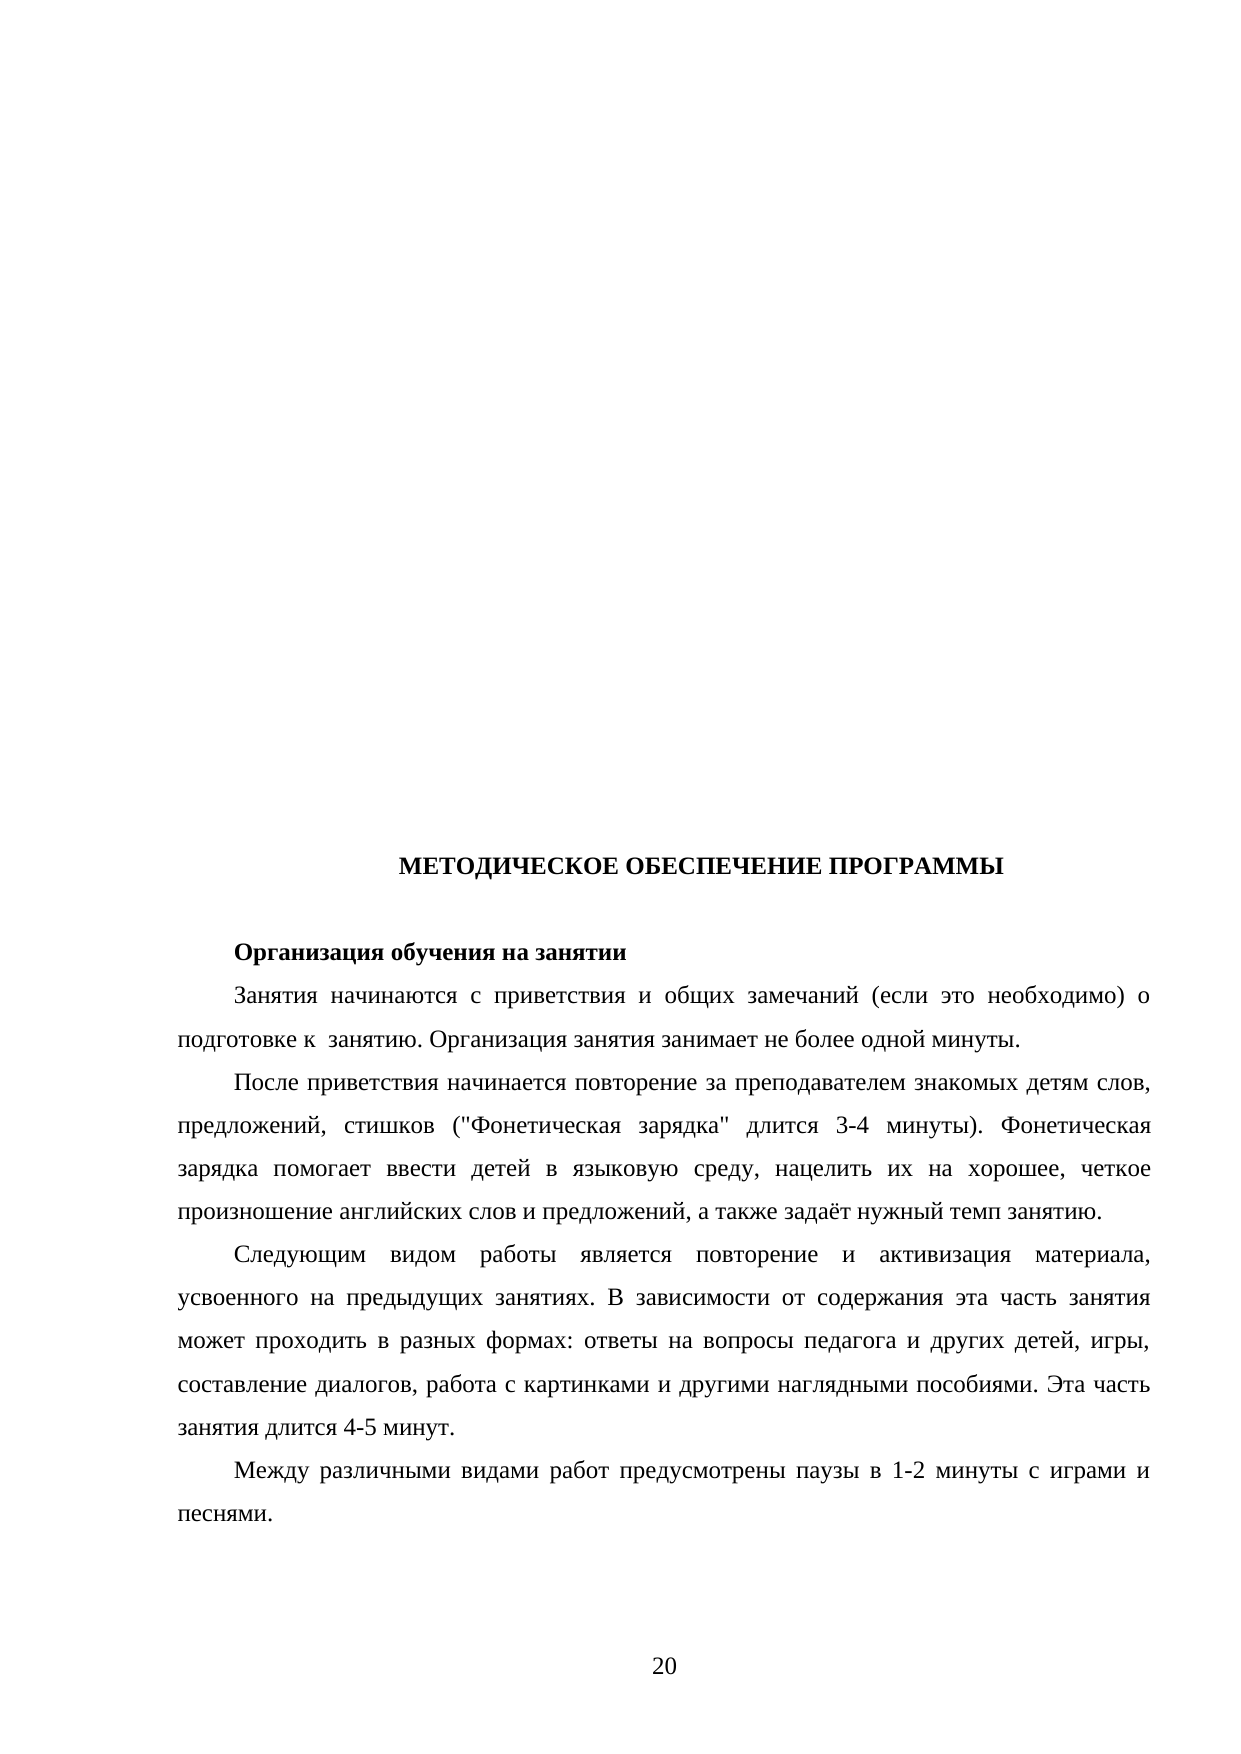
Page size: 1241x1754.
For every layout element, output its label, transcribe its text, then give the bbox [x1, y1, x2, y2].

text Организация обучения на занятии [177, 937, 1152, 966]
text МЕТОДИЧЕСКОЕ ОБЕСПЕЧЕНИЕ ПРОГРАММЫ [177, 851, 1152, 880]
text Следующим видом работы является повторение и активизация материала, усвоенного на предыдущих занятиях. В зависимости от содержания эта часть занятия может проходить в разных формах: ответы на вопросы педагога и других детей, игры, составление диалогов, работа с картинками и другими наглядными пособиями. Эта часть занятия длится 4-5 минут. [177, 1239, 1152, 1441]
text После приветствия начинается повторение за преподавателем знакомых детям слов, предложений, стишков ("Фонетическая зарядка" длится 3-4 минуты). Фонетическая зарядка помогает ввести детей в языковую среду, нацелить их на хорошее, четкое произношение английских слов и предложений, а также задаёт нужный темп занятию. [177, 1067, 1152, 1225]
text Занятия начинаются с приветствия и общих замечаний (если это необходимо) о подготовке к занятию. Организация занятия занимает не более одной минуты. [177, 981, 1152, 1052]
text Между различными видами работ предусмотрены паузы в 1-2 минуты с играми и песнями. [177, 1455, 1152, 1527]
